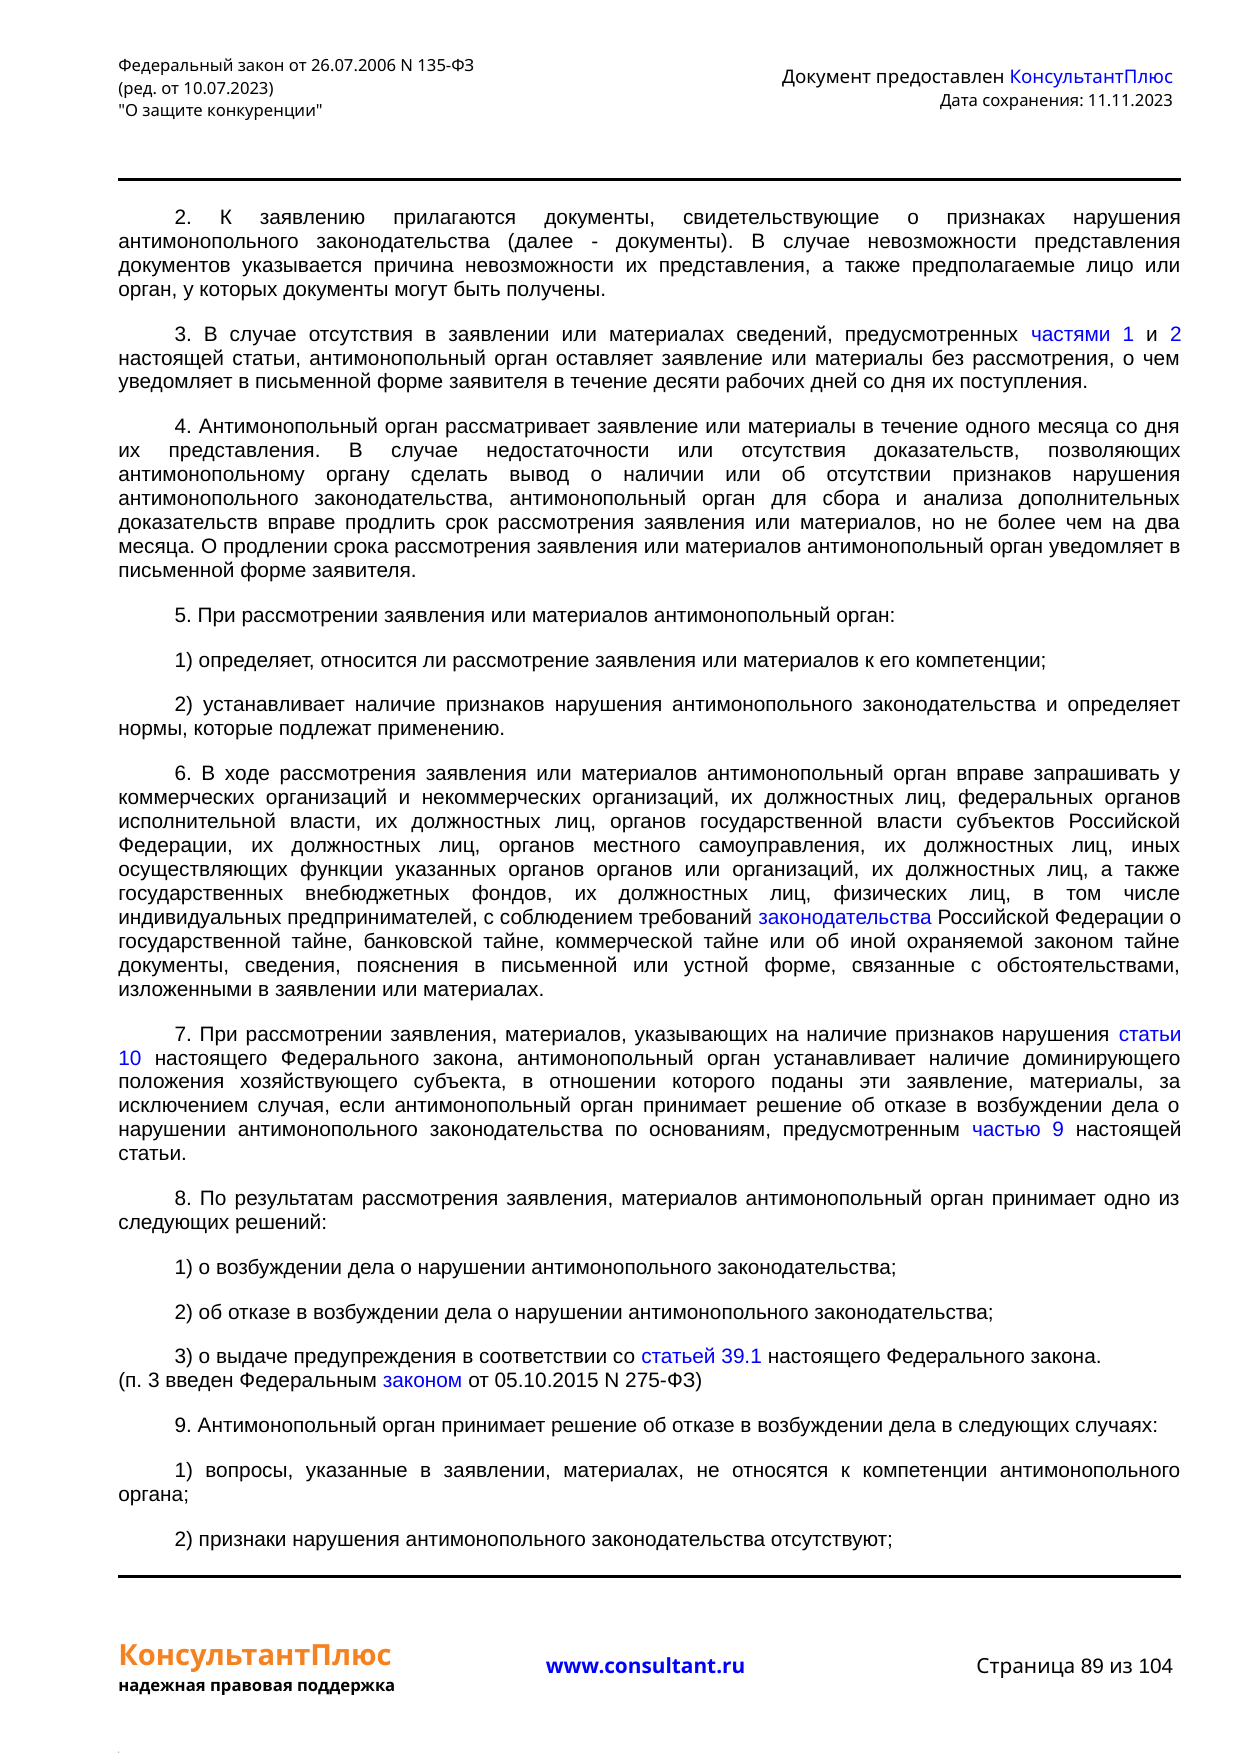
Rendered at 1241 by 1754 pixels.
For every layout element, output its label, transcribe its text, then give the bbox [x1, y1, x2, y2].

text (п. 3 введен Федеральным законом от 05.10.2015 N 275-ФЗ) [118, 1368, 1181, 1392]
text 4. Антимонопольный орган рассматривает заявление или материалы в течение одного месяца со дня их представления. В случае недостаточности или отсутствия доказательств, позволяющих антимонопольному органу сделать вывод о наличии или об отсутствии признаков нарушения антимонопольного законодательства, антимонопольный орган для сбора и анализа дополнительных доказательств вправе продлить срок рассмотрения заявления или материалов, но не более чем на два месяца. О продлении срока рассмотрения заявления или материалов антимонопольный орган уведомляет в письменной форме заявителя. [118, 414, 1181, 582]
text 1) определяет, относится ли рассмотрение заявления или материалов к его компетенции; [118, 647, 1181, 671]
text 3) о выдаче предупреждения в соответствии со статьей 39.1 настоящего Федерального закона. [118, 1344, 1181, 1368]
text 2) признаки нарушения антимонопольного законодательства отсутствуют; [118, 1527, 1181, 1551]
text 2) устанавливает наличие признаков нарушения антимонопольного законодательства и определяет нормы, которые подлежат применению. [118, 692, 1181, 740]
text 1) о возбуждении дела о нарушении антимонопольного законодательства; [118, 1255, 1181, 1279]
text 6. В ходе рассмотрения заявления или материалов антимонопольный орган вправе запрашивать у коммерческих организаций и некоммерческих организаций, их должностных лиц, федеральных органов исполнительной власти, их должностных лиц, органов государственной власти субъектов Российской Федерации, их должностных лиц, органов местного самоуправления, их должностных лиц, иных осуществляющих функции указанных органов органов или организаций, их должностных лиц, а также государственных внебюджетных фондов, их должностных лиц, физических лиц, в том числе индивидуальных предпринимателей, с соблюдением требований законодательства Российской Федерации о государственной тайне, банковской тайне, коммерческой тайне или об иной охраняемой законом тайне документы, сведения, пояснения в письменной или устной форме, связанные с обстоятельствами, изложенными в заявлении или материалах. [118, 761, 1181, 1001]
text 1) вопросы, указанные в заявлении, материалах, не относятся к компетенции антимонопольного органа; [118, 1458, 1181, 1506]
text 8. По результатам рассмотрения заявления, материалов антимонопольный орган принимает одно из следующих решений: [118, 1186, 1181, 1234]
text 9. Антимонопольный орган принимает решение об отказе в возбуждении дела в следующих случаях: [118, 1413, 1181, 1437]
text 2) об отказе в возбуждении дела о нарушении антимонопольного законодательства; [118, 1299, 1181, 1323]
text 5. При рассмотрении заявления или материалов антимонопольный орган: [118, 603, 1181, 627]
text 3. В случае отсутствия в заявлении или материалах сведений, предусмотренных частями 1 и 2 настоящей статьи, антимонопольный орган оставляет заявление или материалы без рассмотрения, о чем уведомляет в письменной форме заявителя в течение десяти рабочих дней со дня их поступления. [118, 321, 1181, 393]
text 2. К заявлению прилагаются документы, свидетельствующие о признаках нарушения антимонопольного законодательства (далее - документы). В случае невозможности представления документов указывается причина невозможности их представления, а также предполагаемые лицо или орган, у которых документы могут быть получены. [118, 205, 1181, 301]
text 7. При рассмотрении заявления, материалов, указывающих на наличие признаков нарушения статьи 10 настоящего Федерального закона, антимонопольный орган устанавливает наличие доминирующего положения хозяйствующего субъекта, в отношении которого поданы эти заявление, материалы, за исключением случая, если антимонопольный орган принимает решение об отказе в возбуждении дела о нарушении антимонопольного законодательства по основаниям, предусмотренным частью 9 настоящей статьи. [118, 1021, 1181, 1165]
